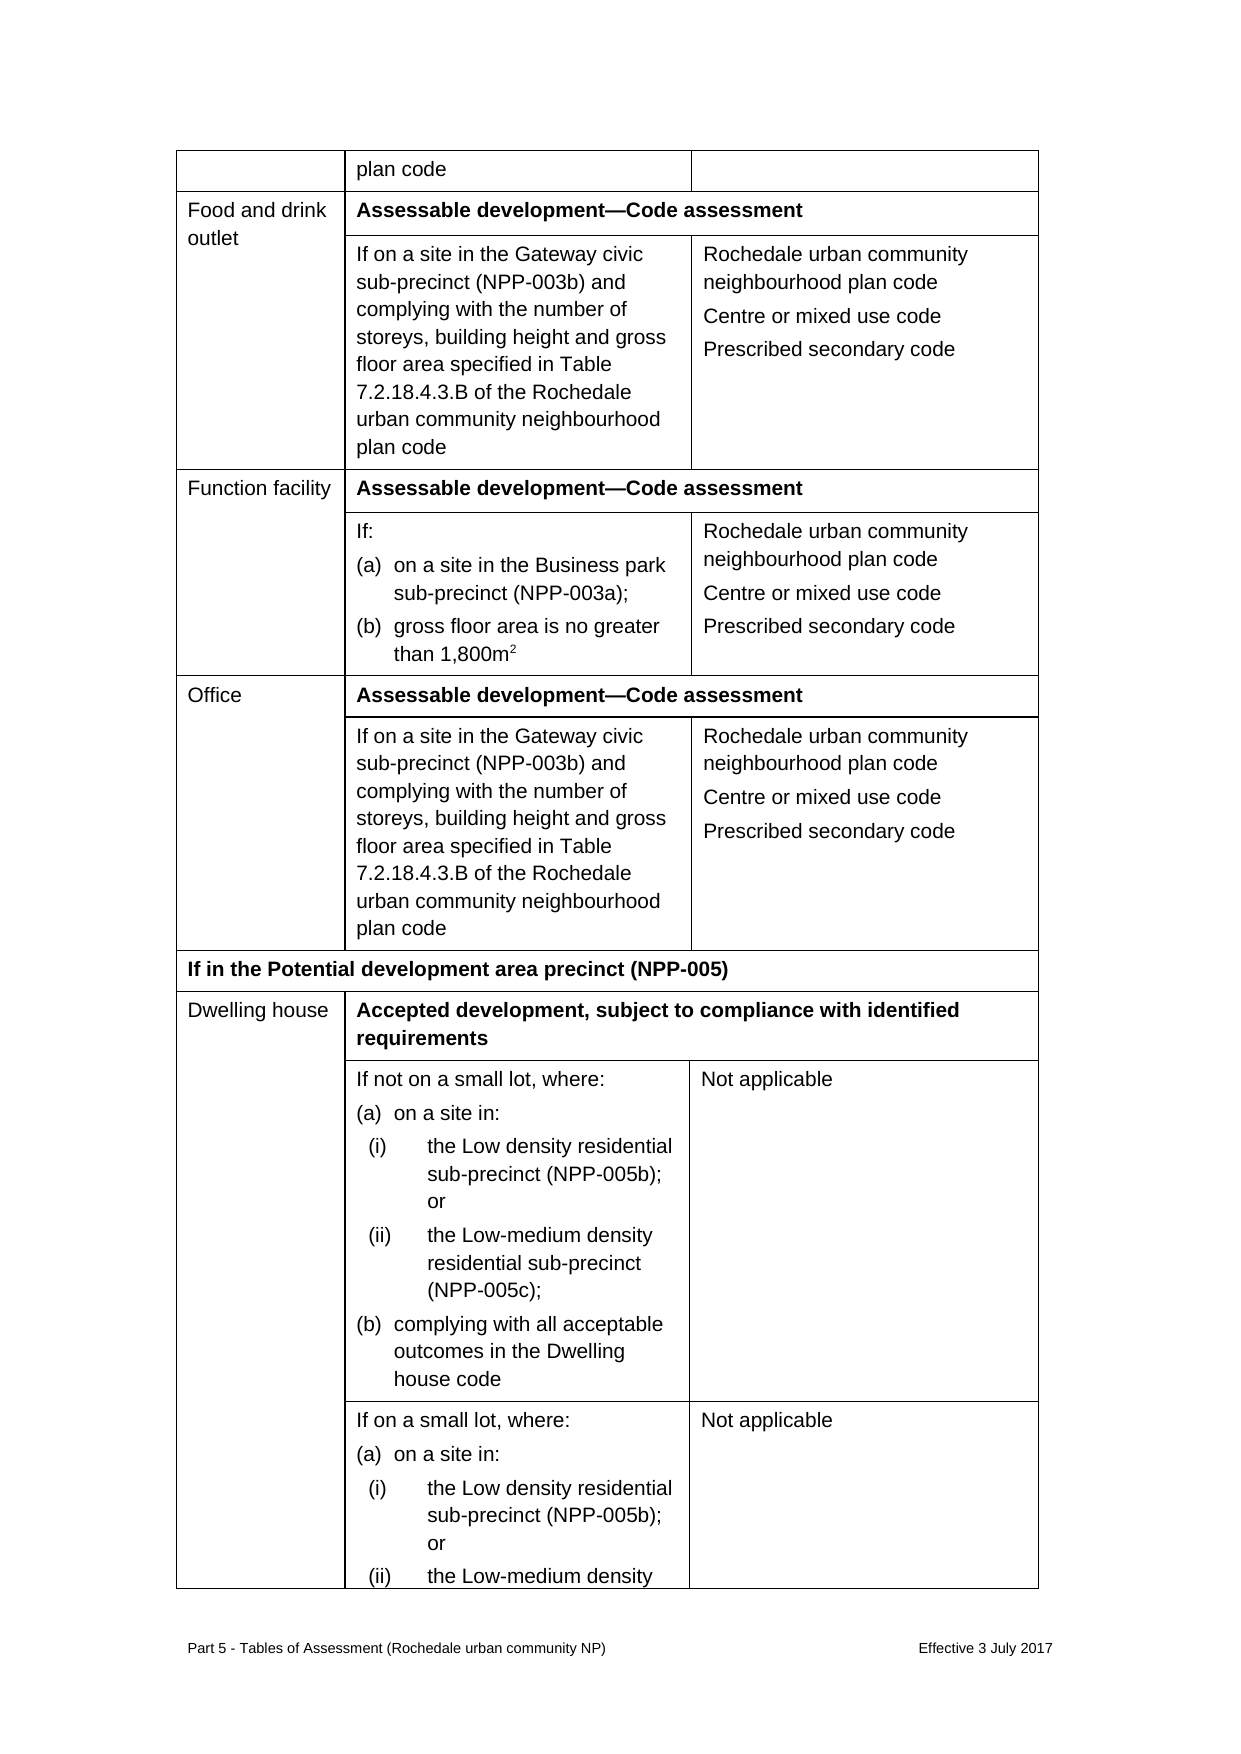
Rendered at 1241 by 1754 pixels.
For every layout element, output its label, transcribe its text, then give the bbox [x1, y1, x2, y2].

table_cell Office [177, 676, 344, 950]
table_cell Accepted development, subject to compliance with identified requirements [346, 992, 1038, 1059]
table_cell Function facility [177, 470, 344, 675]
table_cell Rochedale urban community neighbourhood plan code Centre or mixed use code Prescribed secondary code [692, 513, 1038, 675]
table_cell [346, 1402, 689, 1588]
table_cell Rochedale urban community neighbourhood plan code Centre or mixed use code Prescribed secondary code [692, 718, 1038, 950]
table_cell Assessable development—Code assessment [346, 676, 1038, 716]
table_cell Not applicable [690, 1061, 1038, 1401]
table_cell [346, 151, 691, 191]
table_cell If not on a small lot, where: on a site in: the Low density residential sub-precinct (NPP-005b); or the Low-medium density residential sub-precinct (NPP-005c); complying with all acceptable outcomes in the Dwelling house code [346, 1061, 689, 1401]
table_cell Assessable development—Code assessment [346, 470, 1038, 512]
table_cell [692, 151, 1038, 191]
table_cell Not applicable [690, 1402, 1038, 1588]
table_cell Rochedale urban community neighbourhood plan code Centre or mixed use code Prescribed secondary code [692, 236, 1038, 468]
table_cell If: on a site in the Business park sub-precinct (NPP-003a); gross floor area is no greater than 1,800m2 [346, 513, 691, 675]
table_cell If in the Potential development area precinct (NPP-005) [177, 951, 1038, 991]
table_cell Dwelling house [177, 992, 344, 1588]
table_cell Assessable development—Code assessment [346, 192, 1038, 235]
table_cell Food and drink outlet [177, 192, 344, 468]
